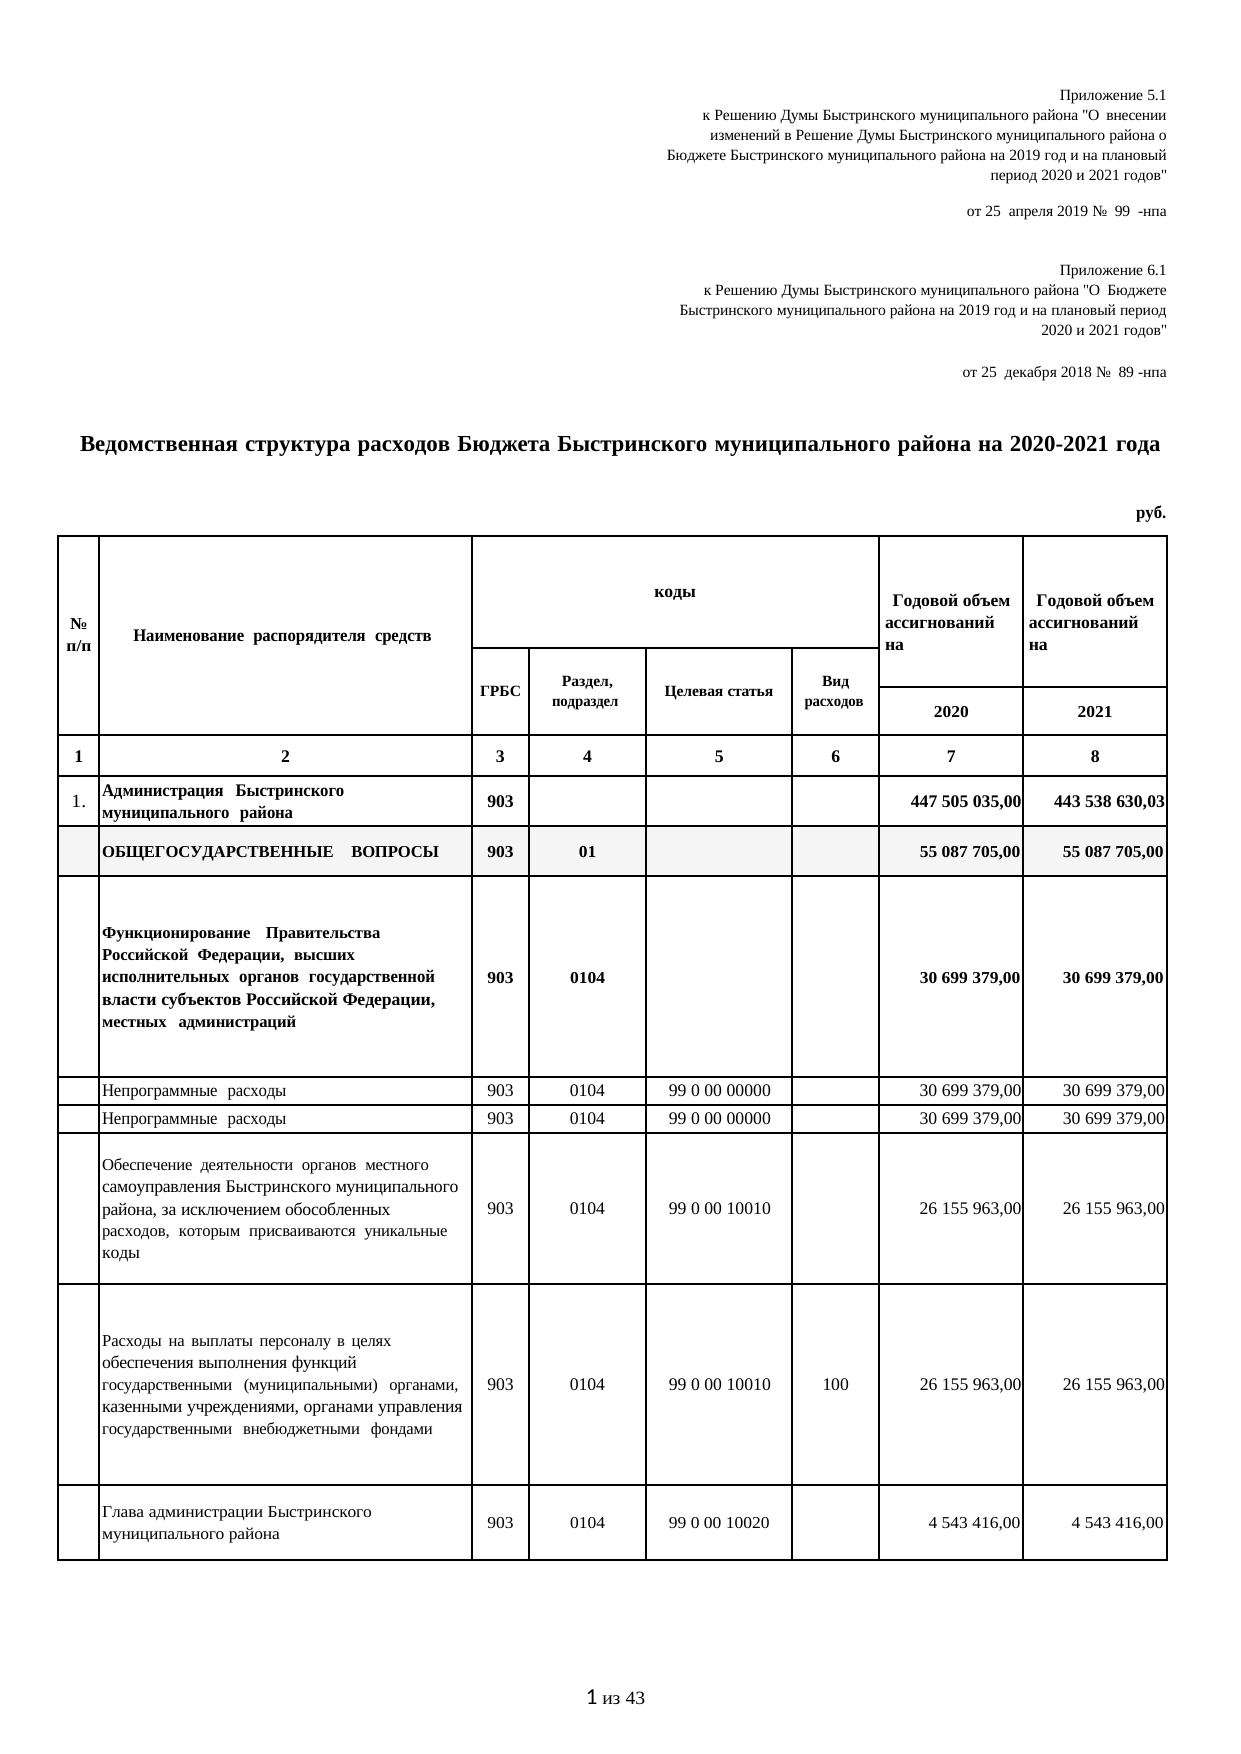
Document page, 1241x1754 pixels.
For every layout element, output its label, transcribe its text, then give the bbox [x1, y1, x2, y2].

text Приложение 6.1 к Решению Думы Быстринского муниципального района "О Бюджете Быстринского муниципального района на 2019 год и на плановый период [677, 261, 1167, 319]
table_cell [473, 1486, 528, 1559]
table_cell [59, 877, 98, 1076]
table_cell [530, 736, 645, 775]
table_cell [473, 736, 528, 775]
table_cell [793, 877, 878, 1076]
text от 25 апреля 2019 № 99 -нпа [48, 202, 1166, 219]
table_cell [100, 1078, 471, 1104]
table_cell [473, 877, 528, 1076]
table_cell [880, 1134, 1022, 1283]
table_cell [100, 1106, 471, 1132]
text Приложение 5.1 к Решению Думы Быстринского муниципального района "О внесении изменений в Решение Думы Быстринского муниципального района о Бюджете Быстринского муниципального района на 2019 год и на плановый [665, 86, 1166, 164]
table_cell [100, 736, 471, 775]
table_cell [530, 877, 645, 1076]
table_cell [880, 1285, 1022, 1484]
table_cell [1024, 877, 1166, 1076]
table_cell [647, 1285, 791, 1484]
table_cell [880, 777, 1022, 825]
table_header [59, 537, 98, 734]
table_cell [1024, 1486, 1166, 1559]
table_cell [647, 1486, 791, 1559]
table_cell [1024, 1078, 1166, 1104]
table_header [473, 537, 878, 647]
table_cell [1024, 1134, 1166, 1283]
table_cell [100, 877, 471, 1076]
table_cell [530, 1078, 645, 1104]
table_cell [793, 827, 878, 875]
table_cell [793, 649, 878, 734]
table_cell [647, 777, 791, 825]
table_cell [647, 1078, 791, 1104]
text от 25 декабря 2018 № 89 -нпа [48, 363, 1166, 381]
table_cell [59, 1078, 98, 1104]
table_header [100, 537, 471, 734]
subtitle Ведомственная структура расходов Бюджета Быстринского муниципального района на 2020-2021 года [48, 430, 1160, 456]
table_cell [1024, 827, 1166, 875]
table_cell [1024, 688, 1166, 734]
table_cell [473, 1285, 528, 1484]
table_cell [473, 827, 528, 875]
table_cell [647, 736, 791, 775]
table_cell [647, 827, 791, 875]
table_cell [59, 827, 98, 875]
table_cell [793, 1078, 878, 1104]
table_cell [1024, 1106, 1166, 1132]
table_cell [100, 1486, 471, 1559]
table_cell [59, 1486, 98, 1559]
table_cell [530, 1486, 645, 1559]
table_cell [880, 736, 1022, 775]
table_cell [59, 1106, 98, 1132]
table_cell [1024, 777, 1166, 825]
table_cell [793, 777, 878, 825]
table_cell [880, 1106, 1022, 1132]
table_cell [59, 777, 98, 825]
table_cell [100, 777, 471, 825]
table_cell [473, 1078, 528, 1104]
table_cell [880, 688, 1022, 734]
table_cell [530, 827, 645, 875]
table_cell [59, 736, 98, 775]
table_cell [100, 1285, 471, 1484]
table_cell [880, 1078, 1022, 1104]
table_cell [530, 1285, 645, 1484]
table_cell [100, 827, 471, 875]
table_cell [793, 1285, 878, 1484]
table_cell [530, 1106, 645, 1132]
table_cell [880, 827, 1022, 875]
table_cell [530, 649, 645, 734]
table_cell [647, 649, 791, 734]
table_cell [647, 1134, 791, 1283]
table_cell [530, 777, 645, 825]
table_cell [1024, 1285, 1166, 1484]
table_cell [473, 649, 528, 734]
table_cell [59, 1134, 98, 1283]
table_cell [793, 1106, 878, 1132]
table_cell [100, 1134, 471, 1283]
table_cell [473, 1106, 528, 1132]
text руб. [48, 502, 1166, 523]
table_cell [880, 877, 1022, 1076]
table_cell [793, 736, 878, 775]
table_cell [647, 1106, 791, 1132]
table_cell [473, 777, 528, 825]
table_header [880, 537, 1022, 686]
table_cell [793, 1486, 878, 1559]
text 2020 и 2021 годов" [48, 321, 1167, 339]
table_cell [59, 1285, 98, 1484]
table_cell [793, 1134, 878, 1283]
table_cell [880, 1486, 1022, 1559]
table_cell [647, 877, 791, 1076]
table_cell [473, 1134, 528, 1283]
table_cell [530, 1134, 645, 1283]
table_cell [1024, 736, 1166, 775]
text период 2020 и 2021 годов" [48, 166, 1167, 184]
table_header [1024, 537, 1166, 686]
